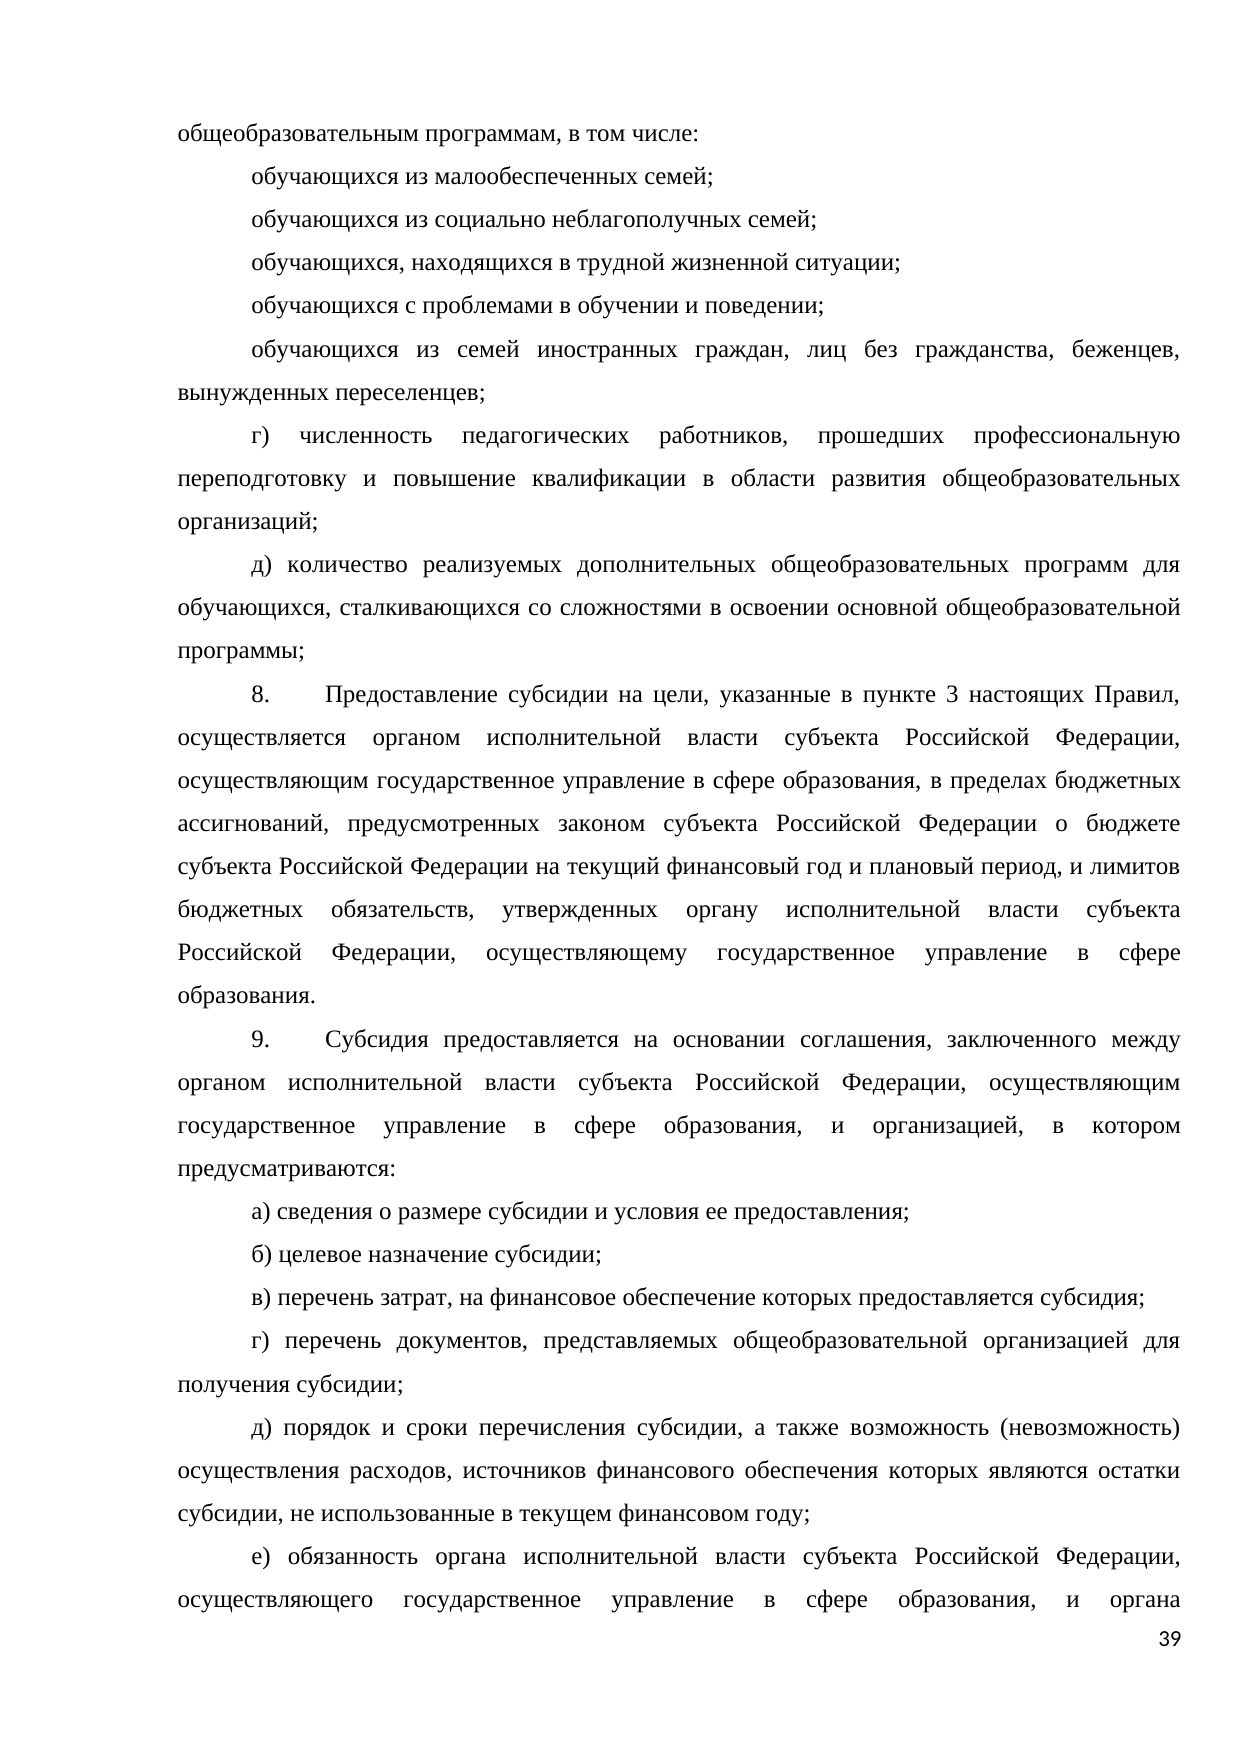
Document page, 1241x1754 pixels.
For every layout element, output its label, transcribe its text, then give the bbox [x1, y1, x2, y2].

text обучающихся из малообеспеченных семей; [177, 161, 1181, 190]
text в) перечень затрат, на финансовое обеспечение которых предоставляется субсидия; [177, 1282, 1181, 1311]
text д) количество реализуемых дополнительных общеобразовательных программ для обучающихся, сталкивающихся со сложностями в освоении основной общеобразовательной программы; [177, 549, 1181, 664]
text г) перечень документов, представляемых общеобразовательной организацией для получения субсидии; [177, 1326, 1181, 1397]
text а) сведения о размере субсидии и условия ее предоставления; [177, 1196, 1181, 1225]
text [177, 118, 1181, 147]
text д) порядок и сроки перечисления субсидии, а также возможность (невозможность) осуществления расходов, источников финансового обеспечения которых являются остатки субсидии, не использованные в текущем финансовом году; [177, 1412, 1181, 1527]
text обучающихся с проблемами в обучении и поведении; [177, 291, 1181, 319]
text г) численность педагогических работников, прошедших профессиональную переподготовку и повышение квалификации в области развития общеобразовательных организаций; [177, 420, 1181, 535]
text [177, 1541, 1181, 1613]
list Субсидия предоставляется на основании соглашения, заключенного между органом исполнительной власти субъекта Российской Федерации, осуществляющим государственное управление в сфере образования, и организацией, в котором предусматриваются: [177, 1024, 1181, 1182]
text б) целевое назначение субсидии; [177, 1239, 1181, 1268]
list Предоставление субсидии на цели, указанные в пункте 3 настоящих Правил, осуществляется органом исполнительной власти субъекта Российской Федерации, осуществляющим государственное управление в сфере образования, в пределах бюджетных ассигнований, предусмотренных законом субъекта Российской Федерации о бюджете субъекта Российской Федерации на текущий финансовый год и плановый период, и лимитов бюджетных обязательств, утвержденных органу исполнительной власти субъекта Российской Федерации, осуществляющему государственное управление в сфере образования. [177, 679, 1181, 1009]
text обучающихся из семей иностранных граждан, лиц без гражданства, беженцев, вынужденных переселенцев; [177, 334, 1181, 406]
text обучающихся из социально неблагополучных семей; [177, 204, 1181, 233]
text обучающихся, находящихся в трудной жизненной ситуации; [177, 247, 1181, 276]
